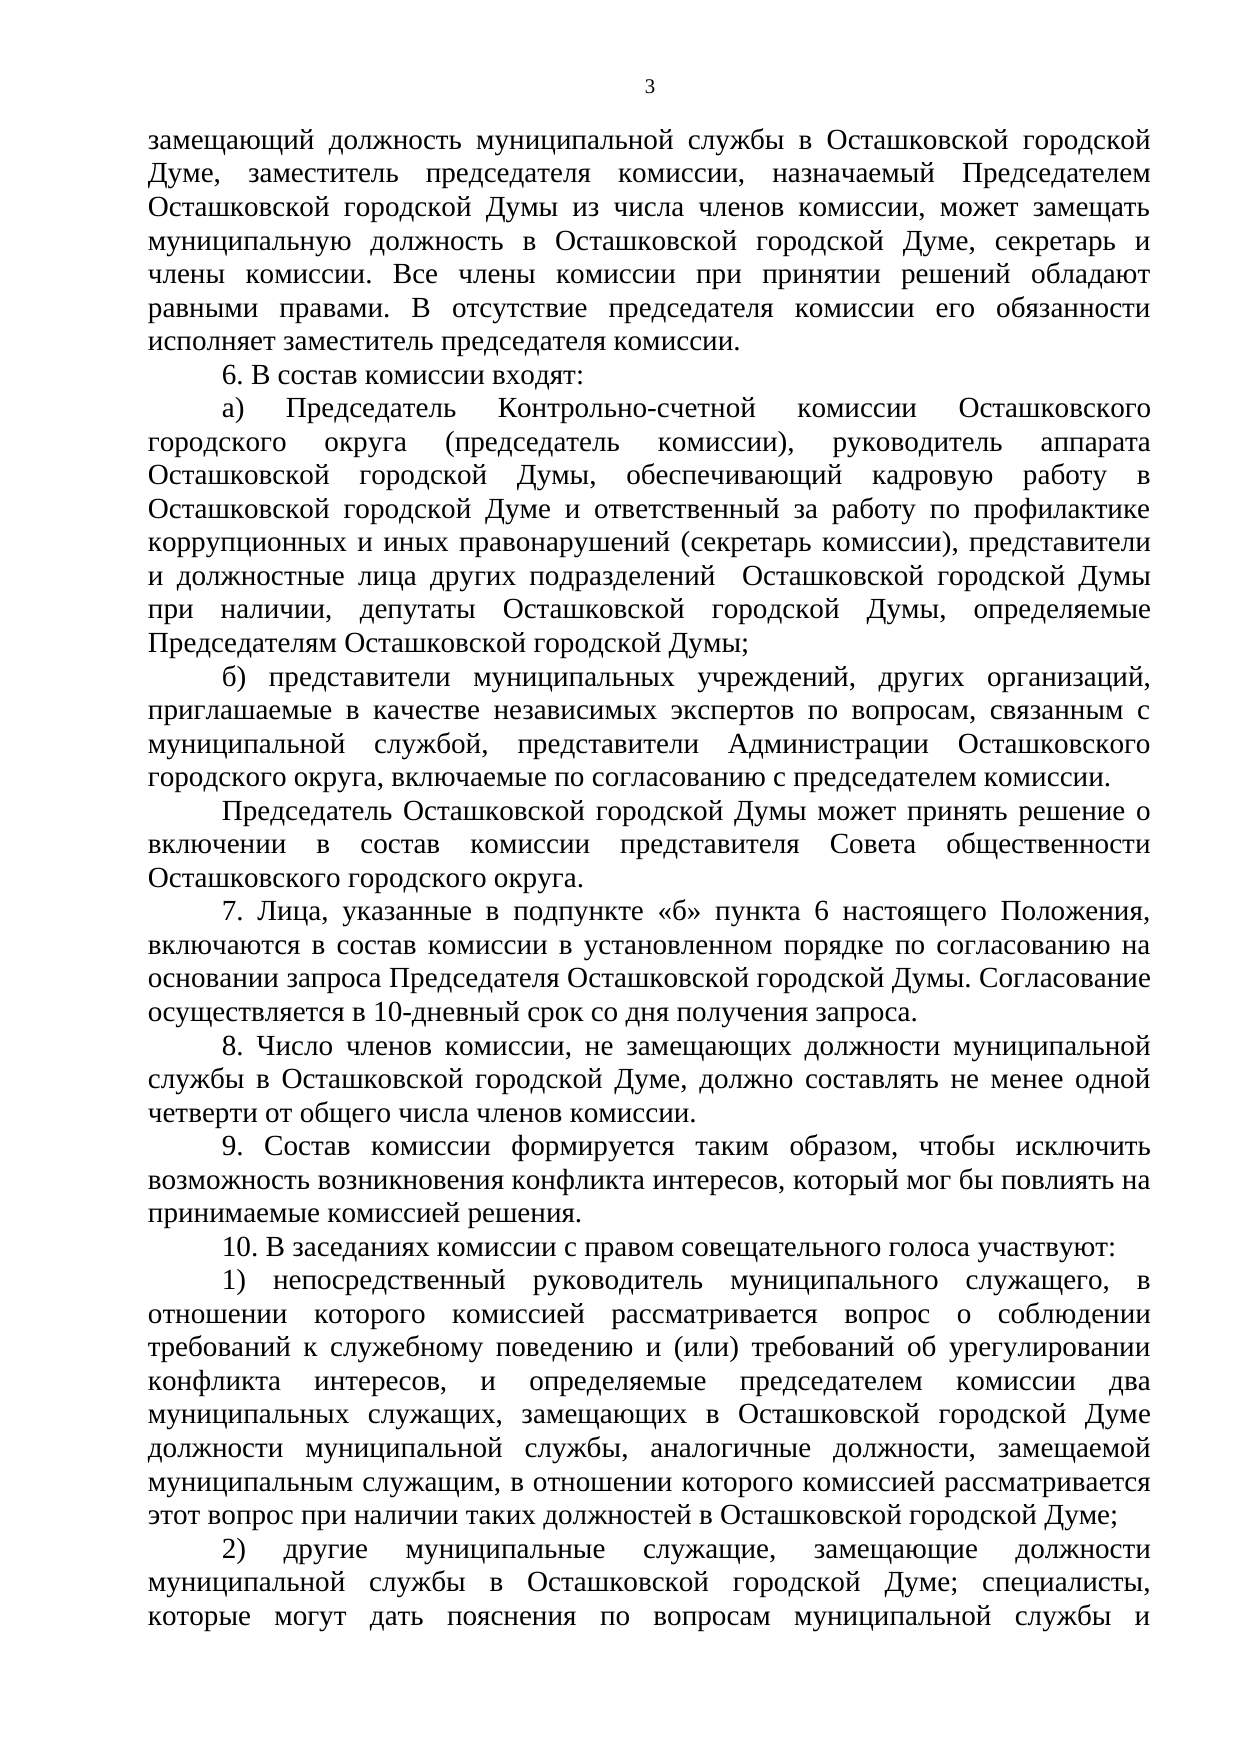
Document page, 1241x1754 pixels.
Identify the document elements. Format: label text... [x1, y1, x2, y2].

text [148, 122, 1152, 357]
text Председатель Осташковской городской Думы может принять решение о включении в состав комиссии представителя Совета общественности Осташковского городского округа. [148, 793, 1152, 893]
text 10. В заседаниях комиссии с правом совещательного голоса участвуют: [148, 1229, 1152, 1262]
text 7. Лица, указанные в подпункте «б» пункта 6 настоящего Положения, включаются в состав комиссии в установленном порядке по согласованию на основании запроса Председателя Осташковской городской Думы. Согласование осуществляется в 10-дневный срок со дня получения запроса. [148, 893, 1152, 1028]
text 6. В состав комиссии входят: [148, 357, 1152, 390]
text б) представители муниципальных учреждений, других организаций, приглашаемые в качестве независимых экспертов по вопросам, связанным с муниципальной службой, представители Администрации Осташковского городского округа, включаемые по согласованию с председателем комиссии. [148, 659, 1152, 793]
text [148, 1531, 1152, 1631]
text 1) непосредственный руководитель муниципального служащего, в отношении которого комиссией рассматривается вопрос о соблюдении требований к служебному поведению и (или) требований об урегулировании конфликта интересов, и определяемые председателем комиссии два муниципальных служащих, замещающих в Осташковской городской Думе должности муниципальной службы, аналогичные должности, замещаемой муниципальным служащим, в отношении которого комиссией рассматривается этот вопрос при наличии таких должностей в Осташковской городской Думе; [148, 1262, 1152, 1531]
text 9. Состав комиссии формируется таким образом, чтобы исключить возможность возникновения конфликта интересов, который мог бы повлиять на принимаемые комиссией решения. [148, 1128, 1152, 1229]
text 8. Число членов комиссии, не замещающих должности муниципальной службы в Осташковской городской Думе, должно составлять не менее одной четверти от общего числа членов комиссии. [148, 1028, 1152, 1128]
text а) Председатель Контрольно-счетной комиссии Осташковского городского округа (председатель комиссии), руководитель аппарата Осташковской городской Думы, обеспечивающий кадровую работу в Осташковской городской Думе и ответственный за работу по профилактике коррупционных и иных правонарушений (секретарь комиссии), представители и должностные лица других подразделений Осташковской городской Думы при наличии, депутаты Осташковской городской Думы, определяемые Председателям Осташковской городской Думы; [148, 390, 1152, 659]
